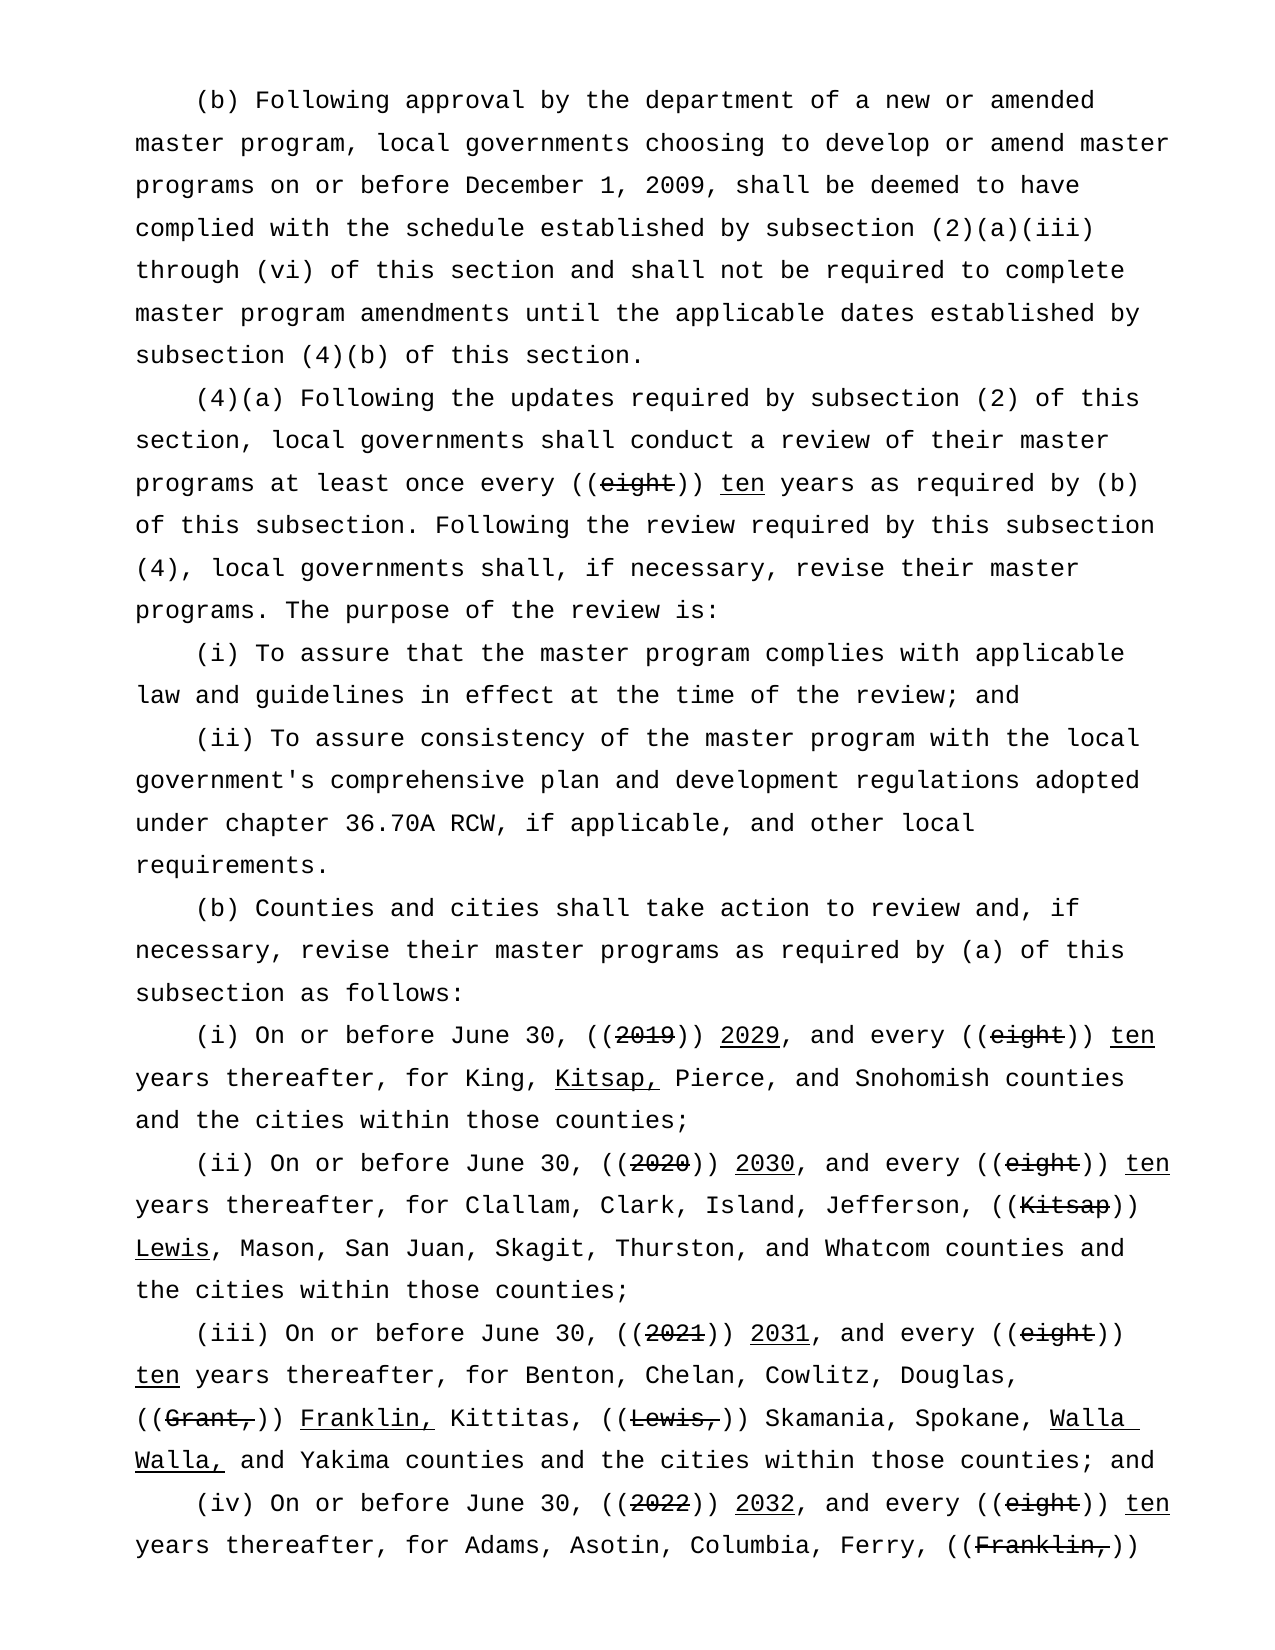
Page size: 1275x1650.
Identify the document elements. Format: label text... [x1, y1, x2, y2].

text (b) Following approval by the department of a new or amended master program, local governments choosing to develop or amend master programs on or before December 1, 2009, shall be deemed to have complied with the schedule established by subsection (2)(a)(iii) through (vi) of this section and shall not be required to complete master program amendments until the applicable dates established by subsection (4)(b) of this section. [135, 75, 1170, 372]
text (iii) On or before June 30, ((2021)) 2031, and every ((eight)) ten years thereafter, for Benton, Chelan, Cowlitz, Douglas, ((Grant,)) Franklin, Kittitas, ((Lewis,)) Skamania, Spokane, Walla Walla, and Yakima counties and the cities within those counties; and [135, 1307, 1170, 1477]
text (b) Counties and cities shall take action to review and, if necessary, revise their master programs as required by (a) of this subsection as follows: [135, 882, 1170, 1010]
text (i) To assure that the master program complies with applicable law and guidelines in effect at the time of the review; and [135, 627, 1170, 712]
text (4)(a) Following the updates required by subsection (2) of this section, local governments shall conduct a review of their master programs at least once every ((eight)) ten years as required by (b) of this subsection. Following the review required by this subsection (4), local governments shall, if necessary, revise their master programs. The purpose of the review is: [135, 372, 1170, 627]
text (ii) To assure consistency of the master program with the local government's comprehensive plan and development regulations adopted under chapter 36.70A RCW, if applicable, and other local requirements. [135, 712, 1170, 882]
text (i) On or before June 30, ((2019)) 2029, and every ((eight)) ten years thereafter, for King, Kitsap, Pierce, and Snohomish counties and the cities within those counties; [135, 1010, 1170, 1137]
text (ii) On or before June 30, ((2020)) 2030, and every ((eight)) ten years thereafter, for Clallam, Clark, Island, Jefferson, ((Kitsap)) Lewis, Mason, San Juan, Skagit, Thurston, and Whatcom counties and the cities within those counties; [135, 1137, 1170, 1307]
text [135, 1477, 1170, 1562]
